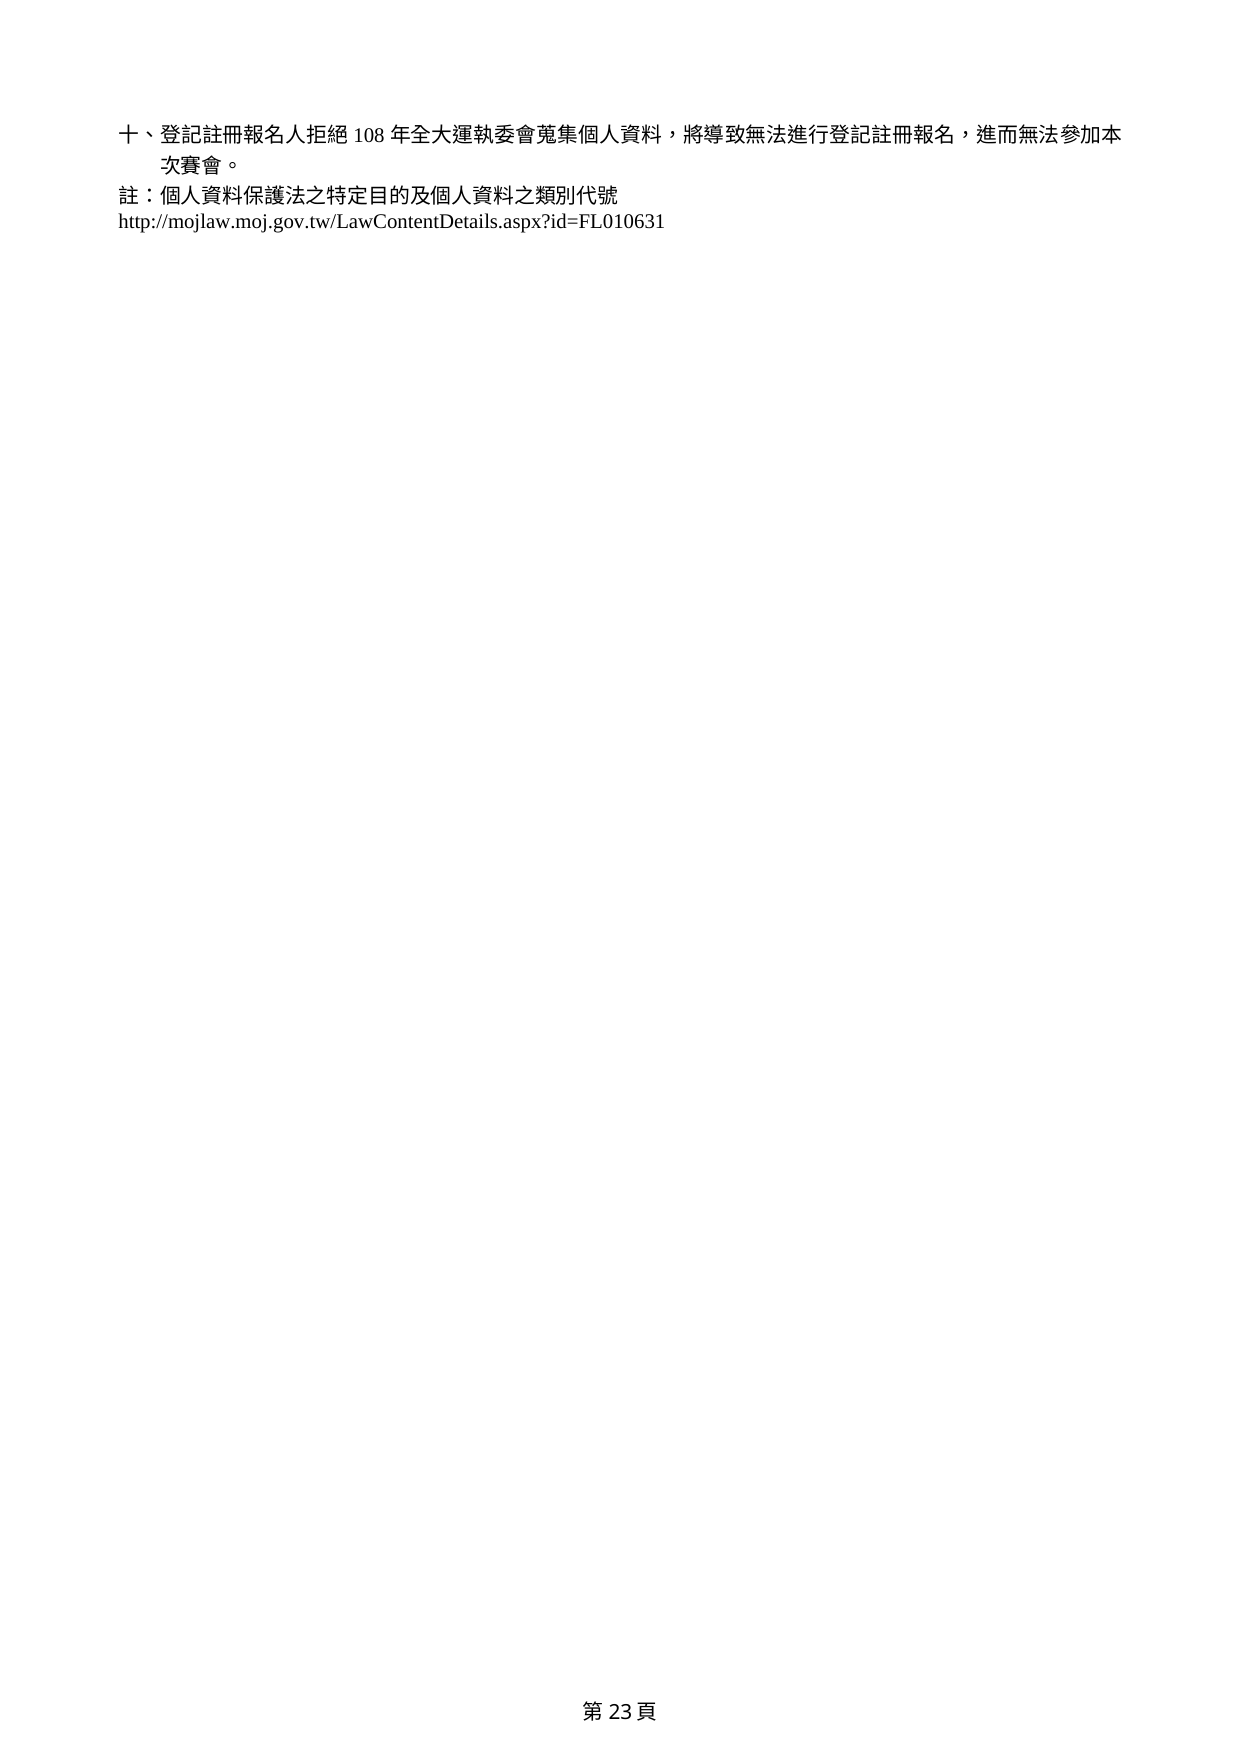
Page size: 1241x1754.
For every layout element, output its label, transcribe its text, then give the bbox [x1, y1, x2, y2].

text http://mojlaw.moj.gov.tw/LawContentDetails.aspx?id=FL010631 [118, 209, 1163, 233]
text 註：個人資料保護法之特定目的及個人資料之類別代號 [118, 179, 1163, 209]
text 十、登記註冊報名人拒絕 108 年全大運執委會蒐集個人資料，將導致無法進行登記註冊報名，進而無法參加本次賽會。 [118, 119, 1122, 179]
